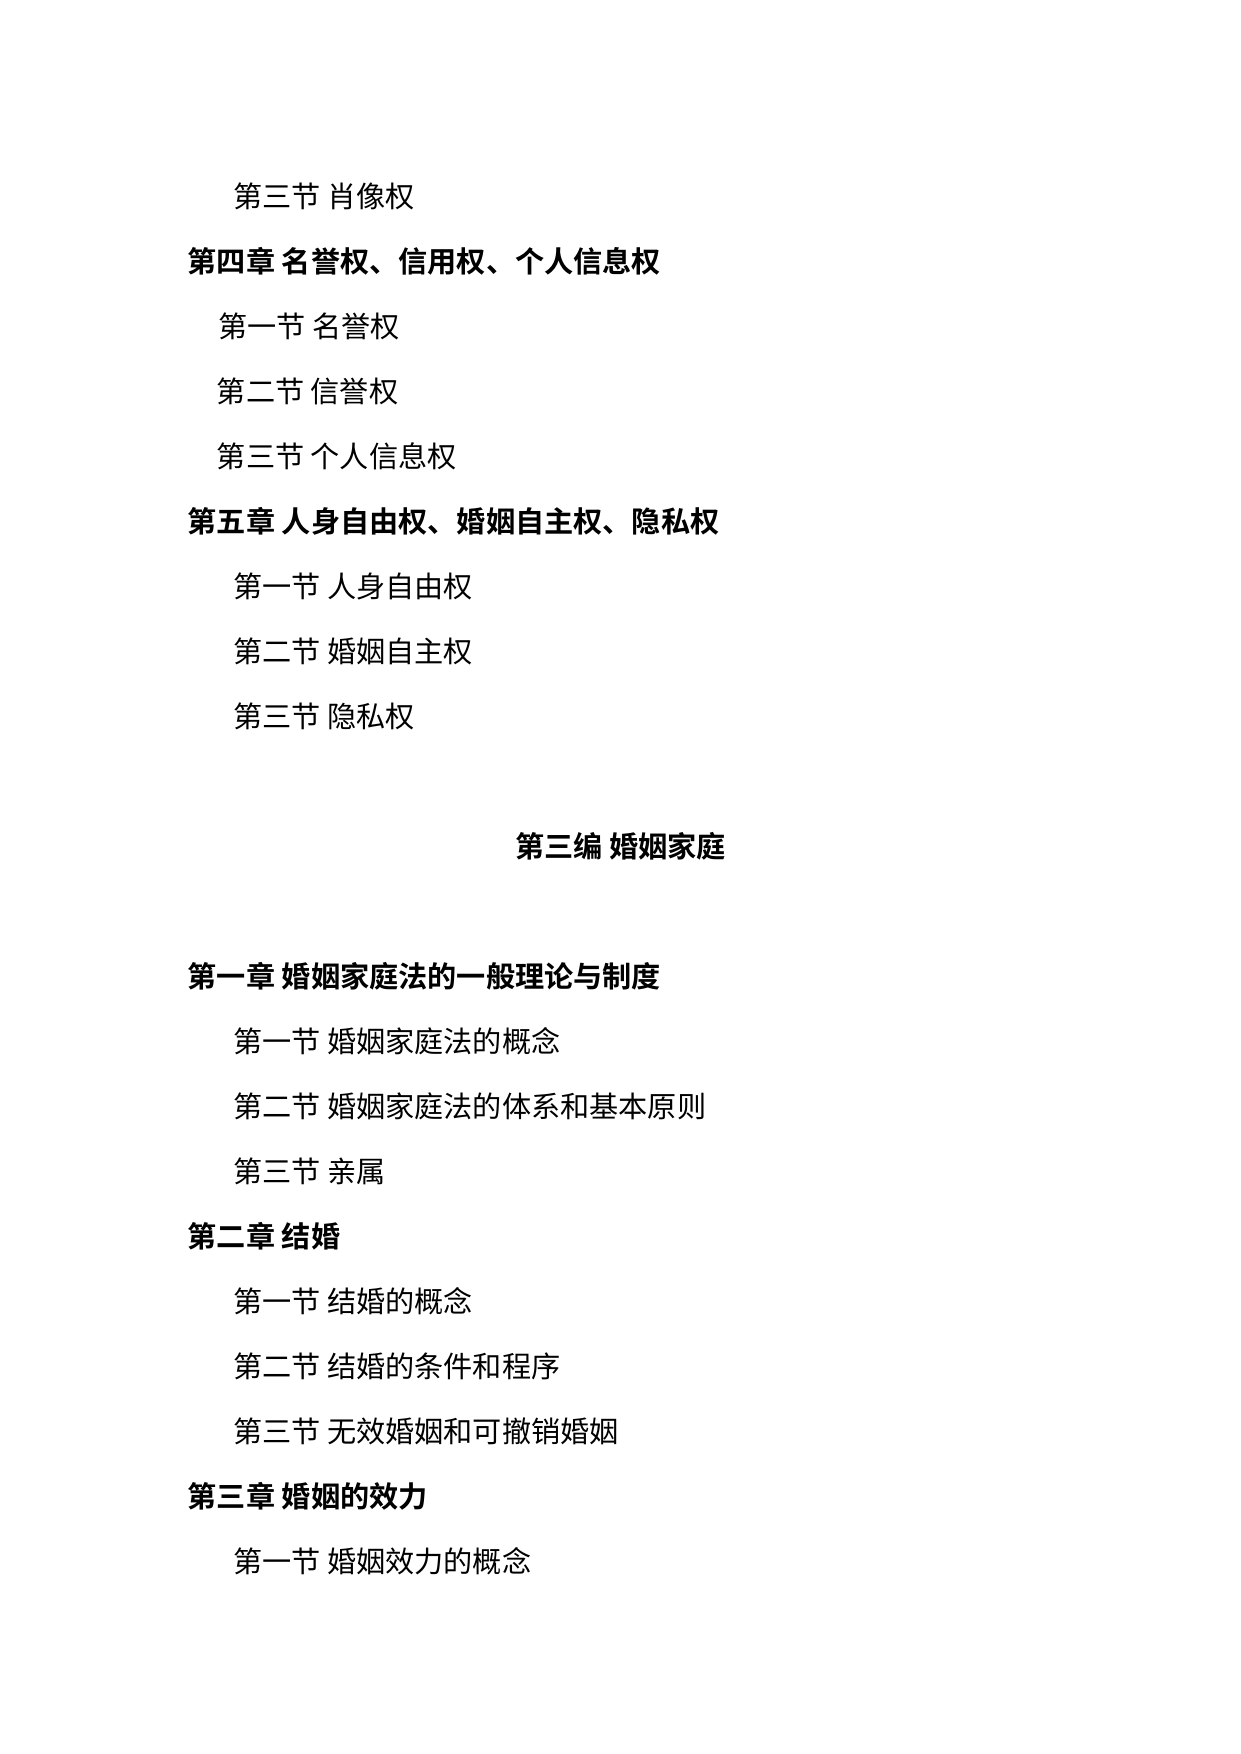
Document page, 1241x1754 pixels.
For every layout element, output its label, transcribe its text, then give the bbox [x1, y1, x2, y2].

text 第三节 亲属 [187, 1137, 1053, 1202]
text 第二章 结婚 [187, 1202, 1053, 1267]
text 第一节 婚姻家庭法的概念 [187, 1007, 1053, 1072]
text 第一章 婚姻家庭法的一般理论与制度 [187, 942, 1053, 1007]
text 第二节 婚姻家庭法的体系和基本原则 [187, 1072, 1053, 1137]
text 第二节 信誉权 [187, 357, 1053, 422]
text 第三节 无效婚姻和可撤销婚姻 [187, 1397, 1053, 1462]
text 第三节 个人信息权 [187, 422, 1053, 487]
text 第三节 隐私权 [187, 682, 1053, 747]
text 第五章 人身自由权、婚姻自主权、隐私权 [187, 487, 1053, 552]
text 第一节 结婚的概念 [187, 1267, 1053, 1332]
text 第三编 婚姻家庭 [187, 812, 1053, 877]
text 第四章 名誉权、信用权、个人信息权 [187, 227, 1053, 292]
text 第一节 婚姻效力的概念 [187, 1527, 1053, 1592]
text 第一节 名誉权 [187, 292, 1053, 357]
text 第二节 婚姻自主权 [187, 617, 1053, 682]
text 第三章 婚姻的效力 [187, 1462, 1053, 1527]
text 第一节 人身自由权 [187, 552, 1053, 617]
text 第二节 结婚的条件和程序 [187, 1332, 1053, 1397]
text 第三节 肖像权 [233, 162, 1053, 227]
